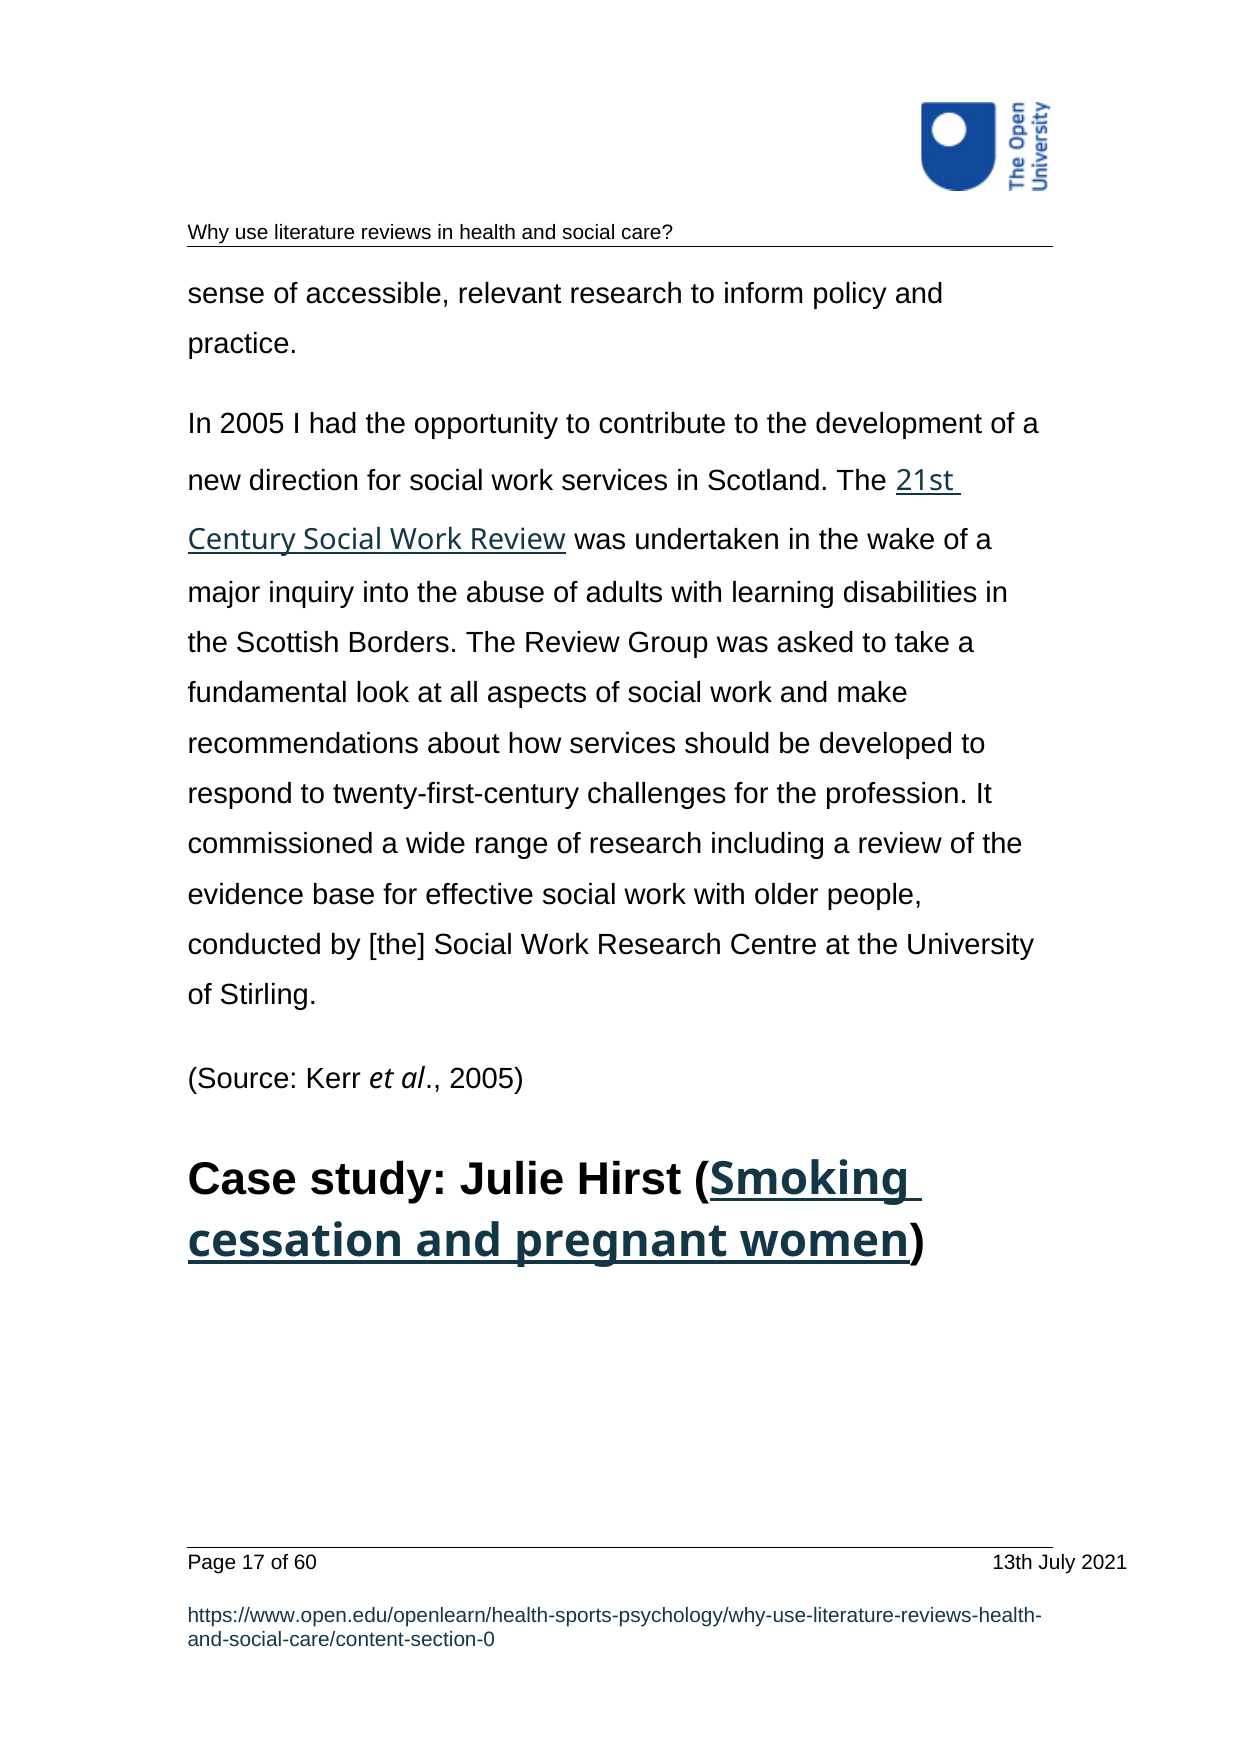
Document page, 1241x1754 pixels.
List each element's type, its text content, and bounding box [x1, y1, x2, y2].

picture [921, 102, 1052, 191]
text In 2005 I had the opportunity to contribute to the development of a new direction for social work services in Scotland. The 21st Century Social Work Review was undertaken in the wake of a major inquiry into the abuse of adults with learning disabilities in the Scottish Borders. The Review Group was asked to take a fundamental look at all aspects of social work and make recommendations about how services should be developed to respond to twenty-first-century challenges for the profession. It commissioned a wide range of research including a review of the evidence base for effective social work with older people, conducted by [the] Social Work Research Centre at the University of Stirling. [187, 406, 1053, 1011]
text (Source: Kerr et al., 2005) [187, 1057, 1053, 1097]
subtitle Case study: Julie Hirst (Smoking cessation and pregnant women) [187, 1146, 1053, 1270]
